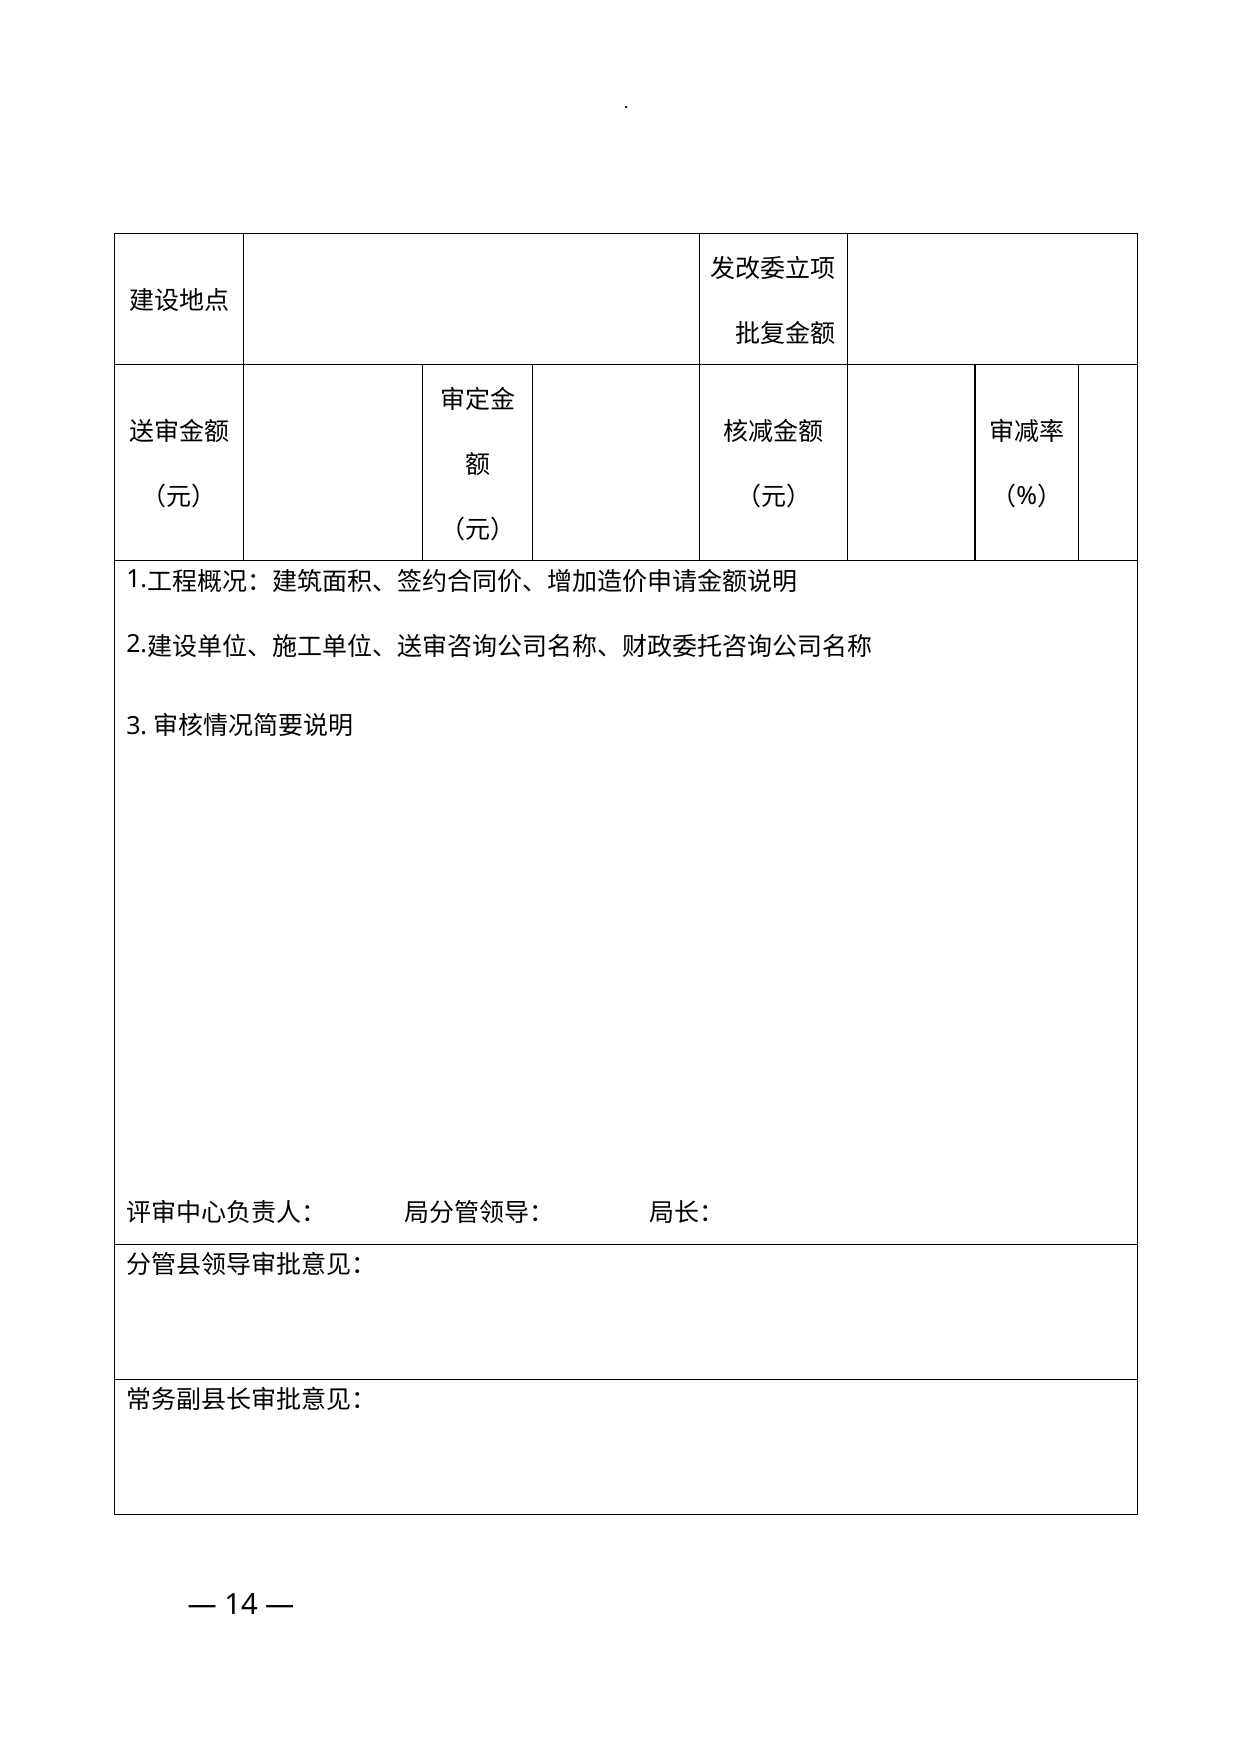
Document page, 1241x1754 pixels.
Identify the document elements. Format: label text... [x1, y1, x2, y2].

table_cell 1.工程概况：建筑面积、签约合同价、增加造价申请金额说明 2.建设单位、施工单位、送审咨询公司名称、财政委托咨询公司名称 3. 审核情况简要说明 评审中心负责人： 局分管领导： 局长： [115, 561, 1137, 1243]
table_cell 发改委立项批复金额 [700, 234, 847, 364]
table_cell [244, 365, 422, 560]
table_cell [533, 365, 699, 560]
table_cell 审定金额（元） [423, 365, 532, 560]
table_cell 送审金额（元） [115, 365, 243, 560]
table_cell [1079, 365, 1137, 560]
table_cell [848, 365, 974, 560]
table_cell 审减率（%） [976, 365, 1078, 560]
table_cell 常务副县长审批意见： [115, 1380, 1137, 1514]
table_cell 分管县领导审批意见： [115, 1245, 1137, 1378]
table_cell 建设地点 [115, 234, 243, 364]
table_cell [244, 234, 699, 364]
table_cell 核减金额（元） [700, 365, 847, 560]
table_cell [848, 234, 1137, 364]
